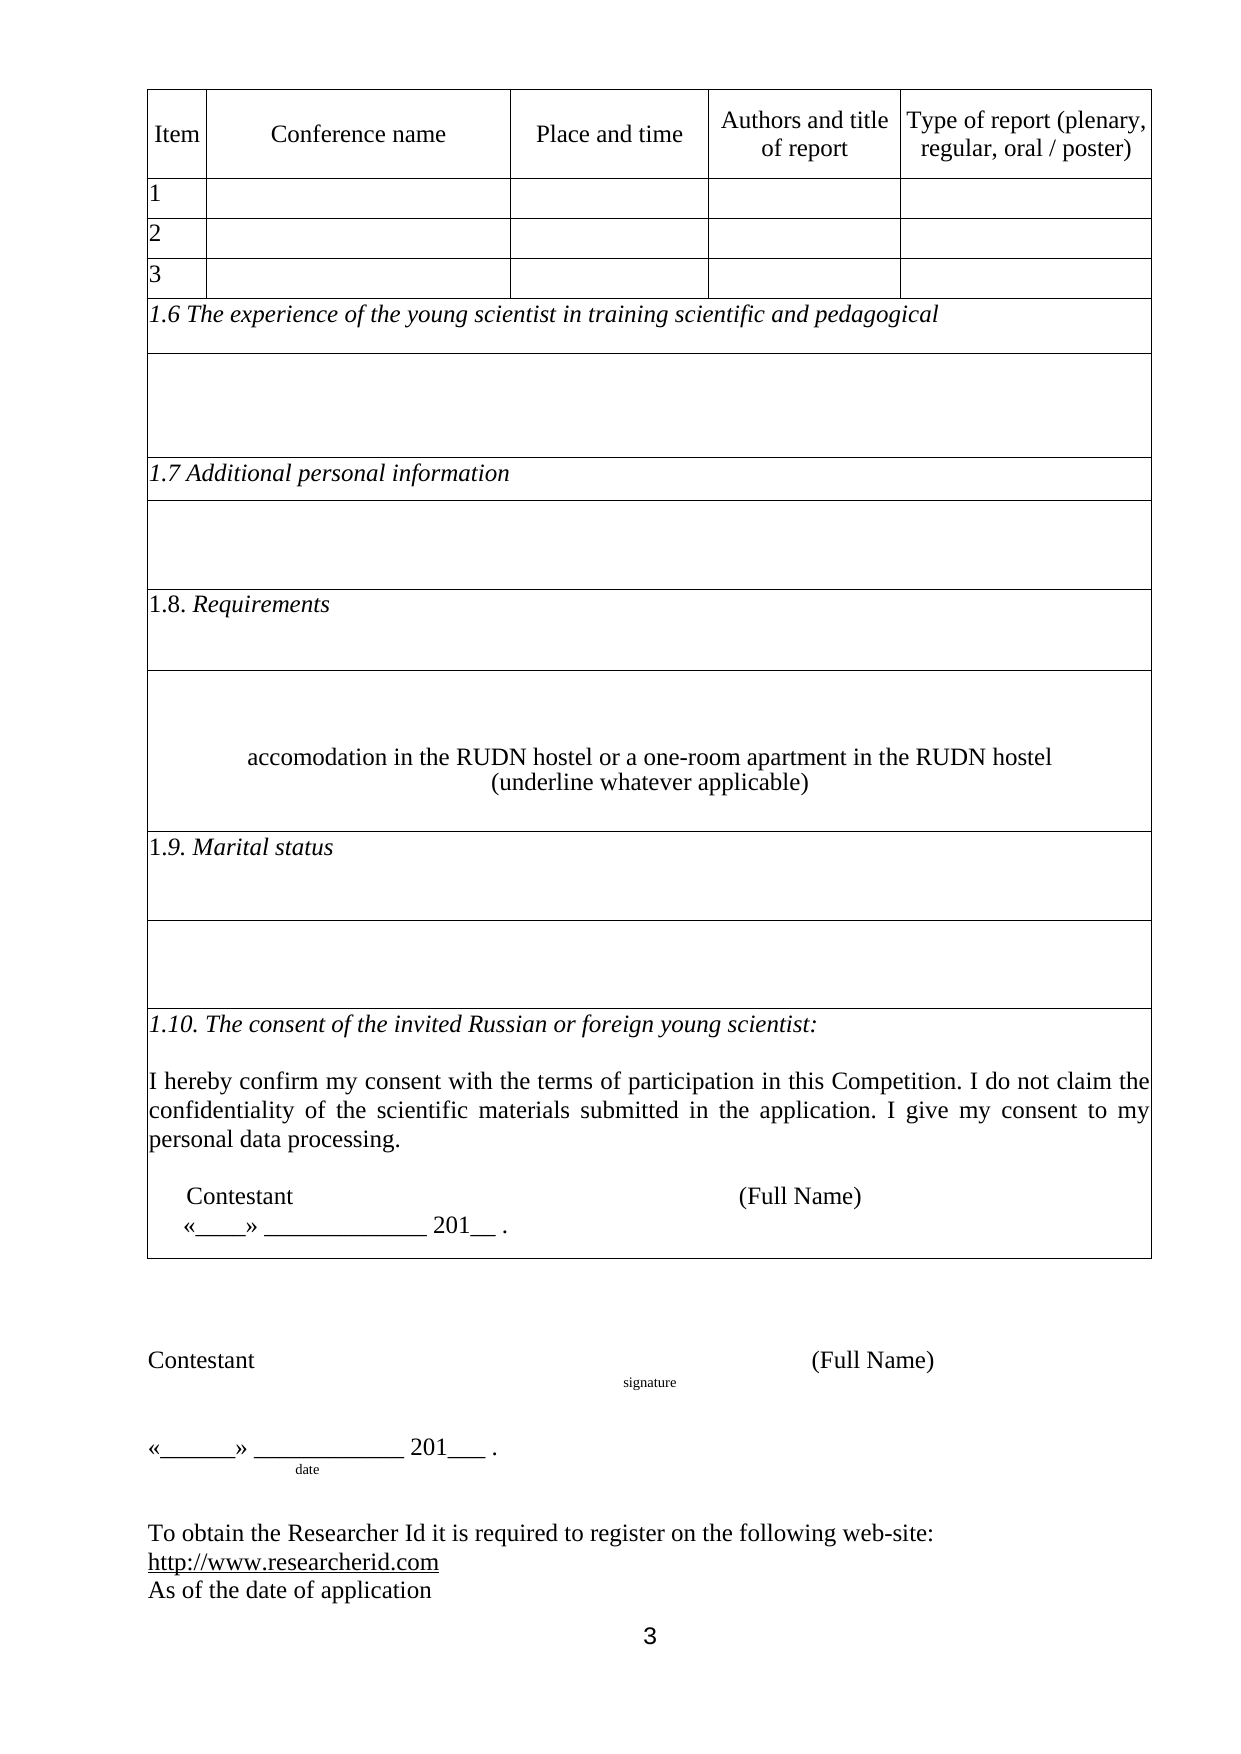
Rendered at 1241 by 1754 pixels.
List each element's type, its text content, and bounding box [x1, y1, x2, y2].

table_cell [709, 179, 900, 217]
table_cell Authors and title of report [709, 90, 900, 177]
table_cell 1.8. Requirements [148, 590, 1151, 670]
text «______» ____________ 201___ . [148, 1432, 1152, 1461]
table_cell Type of report (plenary, regular, oral / poster) [901, 90, 1151, 177]
text Contestant (Full Name) [148, 1346, 1152, 1374]
table_cell Conference name [207, 90, 510, 177]
table_cell 1 [148, 179, 206, 217]
text As of the date of application [148, 1576, 1152, 1604]
table_cell [207, 219, 510, 258]
table_cell [207, 259, 510, 298]
table_cell [511, 219, 708, 258]
table_cell [511, 259, 708, 298]
table_cell [511, 179, 708, 217]
table_cell Item [148, 90, 206, 177]
table_cell 1.9. Marital status [148, 832, 1151, 919]
table_cell 2 [148, 219, 206, 258]
table_cell [901, 259, 1151, 298]
table_cell 3 [148, 259, 206, 298]
text To obtain the Researcher Id it is required to register on the following web-site: http://www.researcherid.com [148, 1518, 1152, 1576]
table_cell [148, 501, 1151, 588]
table_cell [148, 921, 1151, 1008]
table_cell [709, 259, 900, 298]
table_cell [901, 179, 1151, 217]
table_cell [709, 219, 900, 258]
table_cell [207, 179, 510, 217]
table_cell 1.6 The experience of the young scientist in training scientific and pedagogical [148, 299, 1151, 353]
table_cell accomodation in the RUDN hostel or a one-room apartment in the RUDN hostel (underline whatever applicable) [148, 671, 1151, 831]
text signature [148, 1374, 1152, 1403]
table_cell Place and time [511, 90, 708, 177]
table_cell [901, 219, 1151, 258]
table_cell 1.10. The consent of the invited Russian or foreign young scientist: I hereby confirm my consent with the terms of participation in this Competition. I do not claim the confidentiality of the scientific materials submitted in the application. I give my consent to my personal data processing. Contestant (Full Name) «____» _____________ 201__ . [148, 1009, 1151, 1258]
table_cell 1.7 Additional personal information [148, 458, 1151, 500]
table_cell [148, 354, 1151, 457]
text date [221, 1461, 1152, 1489]
